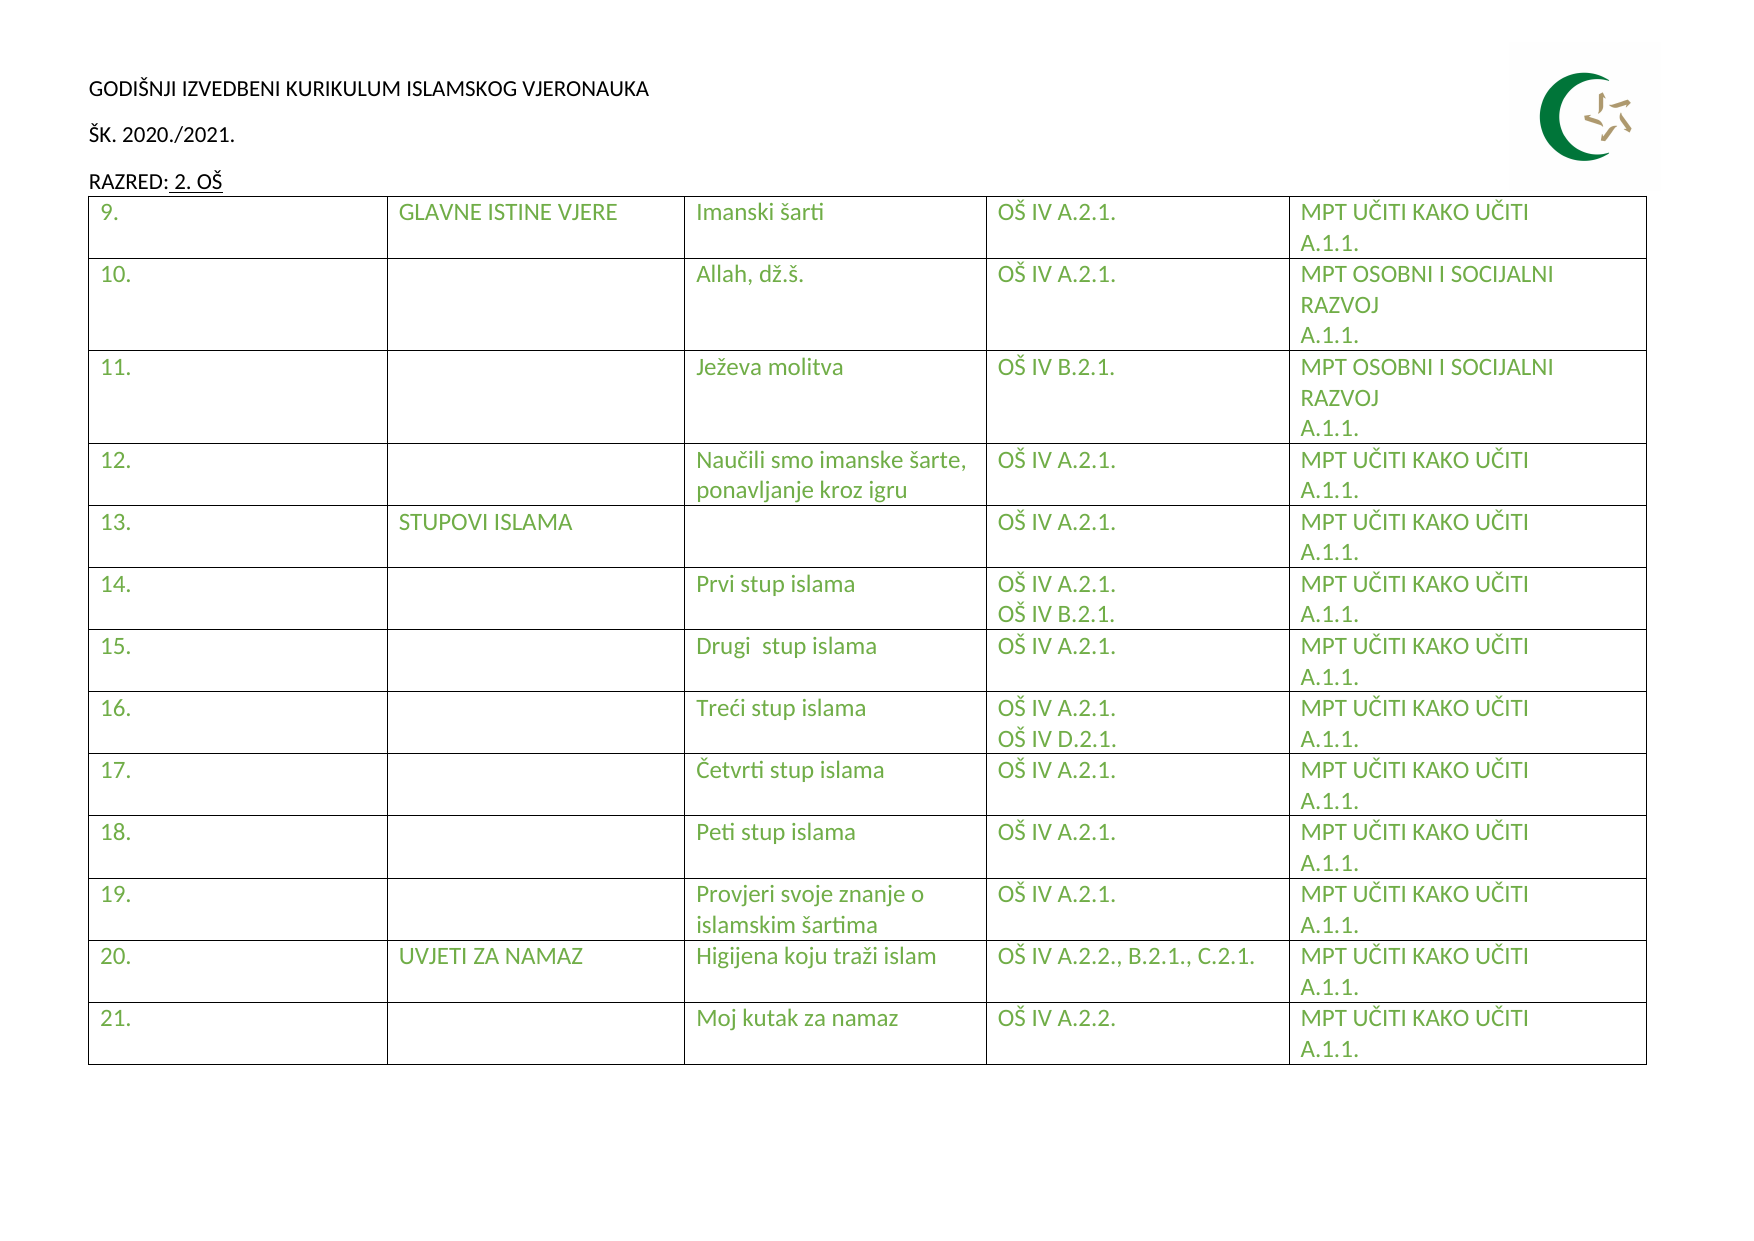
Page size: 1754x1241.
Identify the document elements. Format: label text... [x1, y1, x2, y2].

table_cell [388, 630, 684, 691]
table_cell 17. [89, 754, 387, 815]
table_cell OŠ IV A.2.1. [987, 444, 1289, 505]
table_cell MPT UČITI KAKO UČITI A.1.1. [1290, 506, 1646, 567]
table_cell Allah, dž.š. [685, 259, 986, 350]
table_cell OŠ IV A.2.1. [987, 259, 1289, 350]
table_cell Treći stup islama [685, 692, 986, 753]
table_cell 16. [89, 692, 387, 753]
table_cell [388, 692, 684, 753]
table_cell OŠ IV A.2.1. [987, 816, 1289, 877]
table_cell MPT UČITI KAKO UČITI A.1.1. [1290, 444, 1646, 505]
table_cell MPT UČITI KAKO UČITI A.1.1. [1290, 630, 1646, 691]
table_cell MPT UČITI KAKO UČITI A.1.1. [1290, 568, 1646, 629]
table_cell Moj kutak za namaz [685, 1003, 986, 1064]
table_cell OŠ IV A.2.2., B.2.1., C.2.1. [987, 941, 1289, 1002]
table_cell 11. [89, 351, 387, 443]
table_cell 19. [89, 879, 387, 939]
table_cell [388, 1003, 684, 1064]
table_cell 14. [89, 568, 387, 629]
table_cell OŠ IV A.2.1. OŠ IV B.2.1. [987, 568, 1289, 629]
table_cell [388, 444, 684, 505]
table_cell MPT UČITI KAKO UČITI A.1.1. [1290, 941, 1646, 1002]
table_cell MPT UČITI KAKO UČITI A.1.1. [1290, 754, 1646, 815]
table_cell [388, 259, 684, 350]
table_cell OŠ IV A.2.1. [987, 879, 1289, 939]
table_cell MPT OSOBNI I SOCIJALNI RAZVOJ A.1.1. [1290, 259, 1646, 350]
table_cell 20. [89, 941, 387, 1002]
table_cell 10. [89, 259, 387, 350]
table_cell OŠ IV A.2.2. [987, 1003, 1289, 1064]
table_cell Higijena koju traži islam [685, 941, 986, 1002]
picture [1509, 42, 1662, 191]
table_cell Četvrti stup islama [685, 754, 986, 815]
table_cell GLAVNE ISTINE VJERE [388, 197, 684, 258]
table_cell Drugi stup islama [685, 630, 986, 691]
table_cell 12. [89, 444, 387, 505]
table_cell [388, 816, 684, 877]
table_cell [388, 351, 684, 443]
table_cell STUPOVI ISLAMA [388, 506, 684, 567]
table_cell Peti stup islama [685, 816, 986, 877]
table_cell [388, 568, 684, 629]
table_cell Naučili smo imanske šarte, ponavljanje kroz igru [685, 444, 986, 505]
table_cell Imanski šarti [685, 197, 986, 258]
table_cell MPT UČITI KAKO UČITI A.1.1. [1290, 879, 1646, 939]
table_cell OŠ IV A.2.1. [987, 506, 1289, 567]
table_cell 18. [89, 816, 387, 877]
table_cell MPT UČITI KAKO UČITI A.1.1. [1290, 816, 1646, 877]
table_cell OŠ IV A.2.1. [987, 630, 1289, 691]
table_cell MPT UČITI KAKO UČITI A.1.1. [1290, 197, 1646, 258]
table_cell UVJETI ZA NAMAZ [388, 941, 684, 1002]
table_cell 9. [89, 197, 387, 258]
table_cell 15. [89, 630, 387, 691]
table_cell OŠ IV A.2.1. [987, 754, 1289, 815]
table_cell 21. [89, 1003, 387, 1064]
table_cell MPT UČITI KAKO UČITI A.1.1. [1290, 1003, 1646, 1064]
table_cell MPT OSOBNI I SOCIJALNI RAZVOJ A.1.1. [1290, 351, 1646, 443]
table_cell Prvi stup islama [685, 568, 986, 629]
table_cell [388, 879, 684, 939]
table_cell OŠ IV B.2.1. [987, 351, 1289, 443]
table_cell [388, 754, 684, 815]
table_cell [685, 506, 986, 567]
table_cell MPT UČITI KAKO UČITI A.1.1. [1290, 692, 1646, 753]
table_cell Provjeri svoje znanje o islamskim šartima [685, 879, 986, 939]
table_cell Ježeva molitva [685, 351, 986, 443]
table_cell OŠ IV A.2.1. [987, 197, 1289, 258]
table_cell OŠ IV A.2.1. OŠ IV D.2.1. [987, 692, 1289, 753]
table_cell 13. [89, 506, 387, 567]
